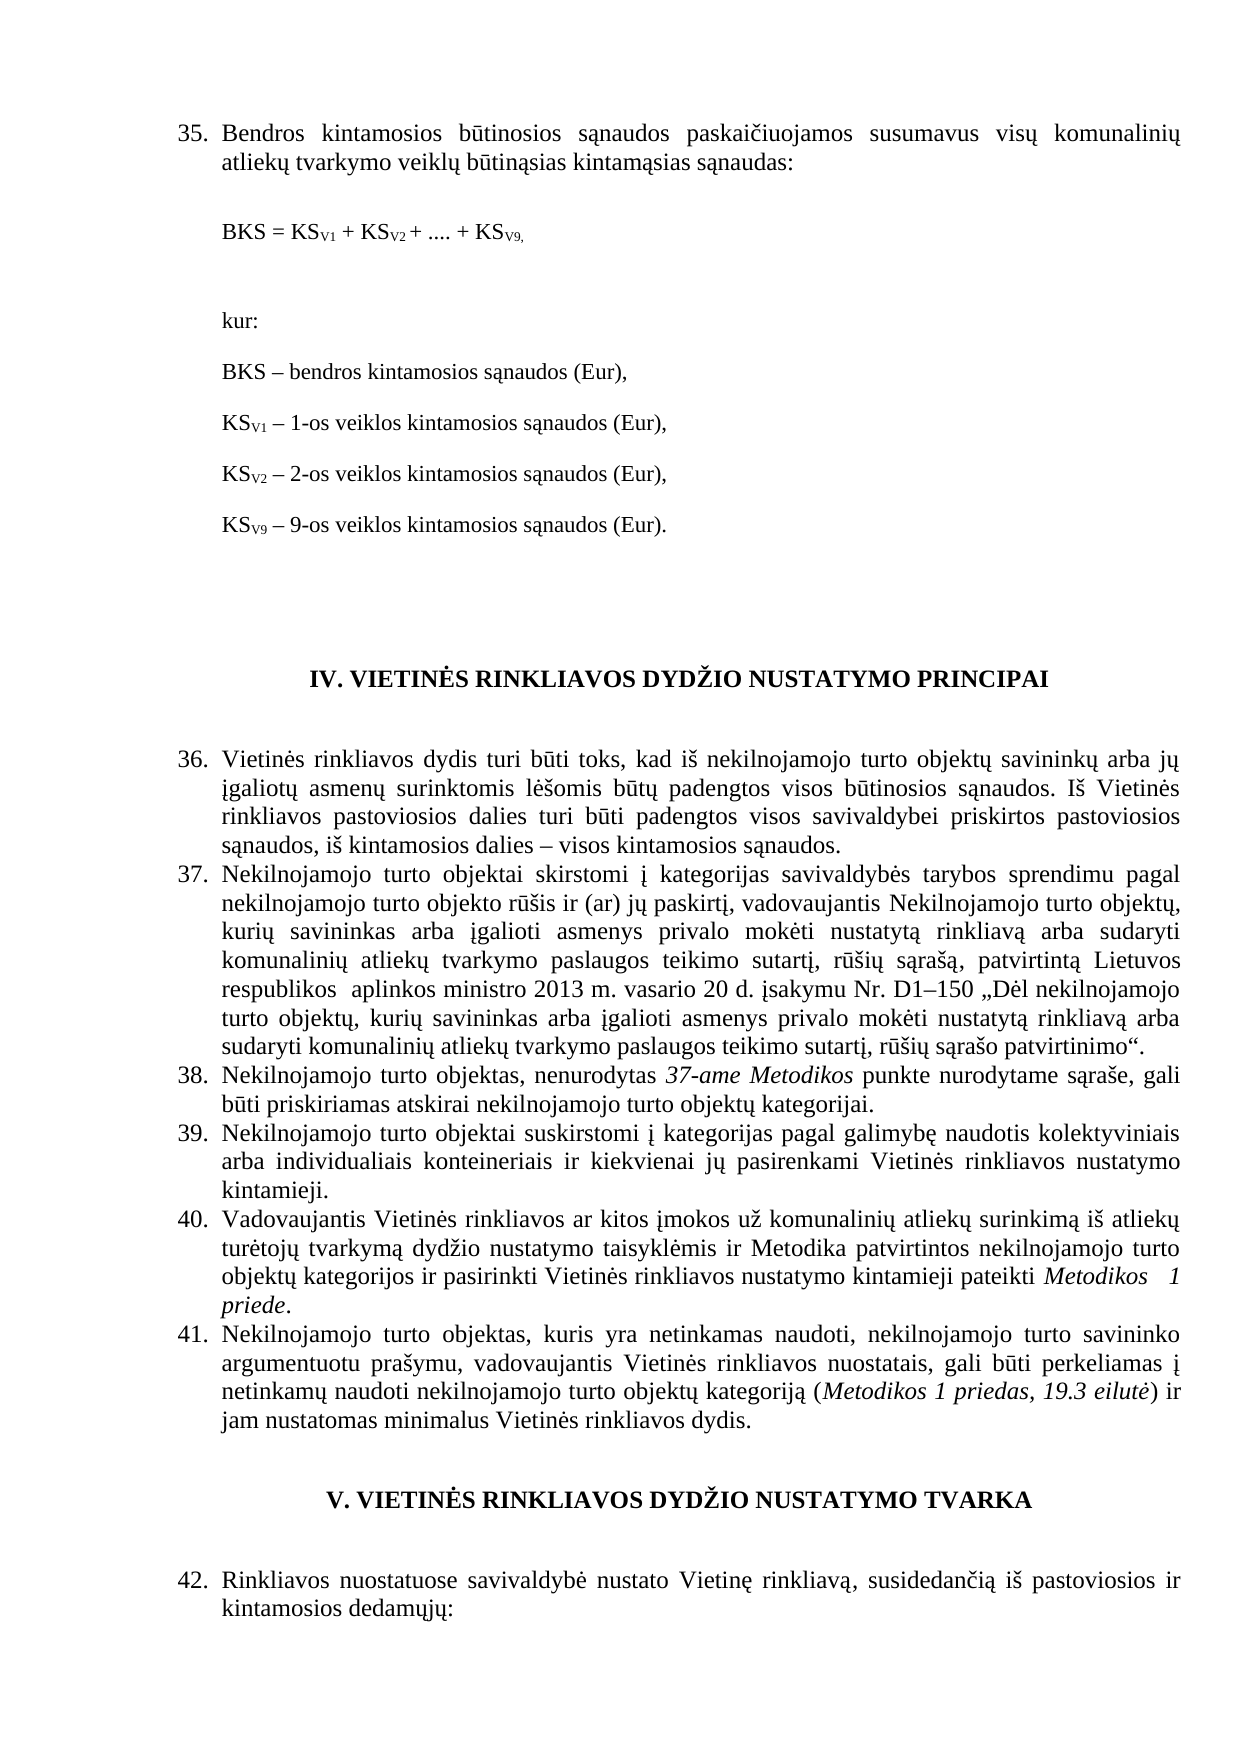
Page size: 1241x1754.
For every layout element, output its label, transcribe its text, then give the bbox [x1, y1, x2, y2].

list Rinkliavos nuostatuose savivaldybė nustato Vietinę rinkliavą, susidedančią iš pastoviosios ir kintamosios dedamųjų: [177, 1565, 1181, 1622]
list V. VIETINĖS RINKLIAVOS DYDŽIO NUSTATYMO TVARKA [177, 1485, 1181, 1514]
text KSV1 – 1-os veiklos kintamosios sąnaudos (Eur), [222, 409, 1181, 435]
list Nekilnojamojo turto objektas, kuris yra netinkamas naudoti, nekilnojamojo turto savininko argumentuotu prašymu, vadovaujantis Vietinės rinkliavos nuostatais, gali būti perkeliamas į netinkamų naudoti nekilnojamojo turto objektų kategoriją (Metodikos 1 priedas, 19.3 eilutė) ir jam nustatomas minimalus Vietinės rinkliavos dydis. [177, 1319, 1181, 1434]
list Bendros kintamosios būtinosios sąnaudos paskaičiuojamos susumavus visų komunalinių atliekų tvarkymo veiklų būtinąsias kintamąsias sąnaudas: [177, 118, 1181, 176]
list Nekilnojamojo turto objektas, nenurodytas 37-ame Metodikos punkte nurodytame sąraše, gali būti priskiriamas atskirai nekilnojamojo turto objektų kategorijai. [177, 1060, 1181, 1118]
text kur: [222, 307, 1181, 333]
text BKS – bendros kintamosios sąnaudos (Eur), [222, 358, 1181, 384]
list Vadovaujantis Vietinės rinkliavos ar kitos įmokos už komunalinių atliekų surinkimą iš atliekų turėtojų tvarkymą dydžio nustatymo taisyklėmis ir Metodika patvirtintos nekilnojamojo turto objektų kategorijos ir pasirinkti Vietinės rinkliavos nustatymo kintamieji pateikti Metodikos 1 priede. [177, 1204, 1181, 1319]
text BKS = KSV1 + KSV2 + .... + KSV9, [222, 218, 1181, 245]
list Vietinės rinkliavos dydis turi būti toks, kad iš nekilnojamojo turto objektų savininkų arba jų įgaliotų asmenų surinktomis lėšomis būtų padengtos visos būtinosios sąnaudos. Iš Vietinės rinkliavos pastoviosios dalies turi būti padengtos visos savivaldybei priskirtos pastoviosios sąnaudos, iš kintamosios dalies – visos kintamosios sąnaudos. [177, 744, 1181, 859]
text KSV9 – 9-os veiklos kintamosios sąnaudos (Eur). [222, 511, 1181, 537]
list Nekilnojamojo turto objektai suskirstomi į kategorijas pagal galimybę naudotis kolektyviniais arba individualiais konteineriais ir kiekvienai jų pasirenkami Vietinės rinkliavos nustatymo kintamieji. [177, 1118, 1181, 1204]
list IV. VIETINĖS RINKLIAVOS DYDŽIO NUSTATYMO PRINCIPAI [177, 664, 1181, 693]
text KSV2 – 2-os veiklos kintamosios sąnaudos (Eur), [222, 460, 1181, 486]
list Nekilnojamojo turto objektai skirstomi į kategorijas savivaldybės tarybos sprendimu pagal nekilnojamojo turto objekto rūšis ir (ar) jų paskirtį, vadovaujantis Nekilnojamojo turto objektų, kurių savininkas arba įgalioti asmenys privalo mokėti nustatytą rinkliavą arba sudaryti komunalinių atliekų tvarkymo paslaugos teikimo sutartį, rūšių sąrašą, patvirtintą Lietuvos respublikos aplinkos ministro 2013 m. vasario 20 d. įsakymu Nr. D1–150 „Dėl nekilnojamojo turto objektų, kurių savininkas arba įgalioti asmenys privalo mokėti nustatytą rinkliavą arba sudaryti komunalinių atliekų tvarkymo paslaugos teikimo sutartį, rūšių sąrašo patvirtinimo“. [177, 859, 1181, 1060]
